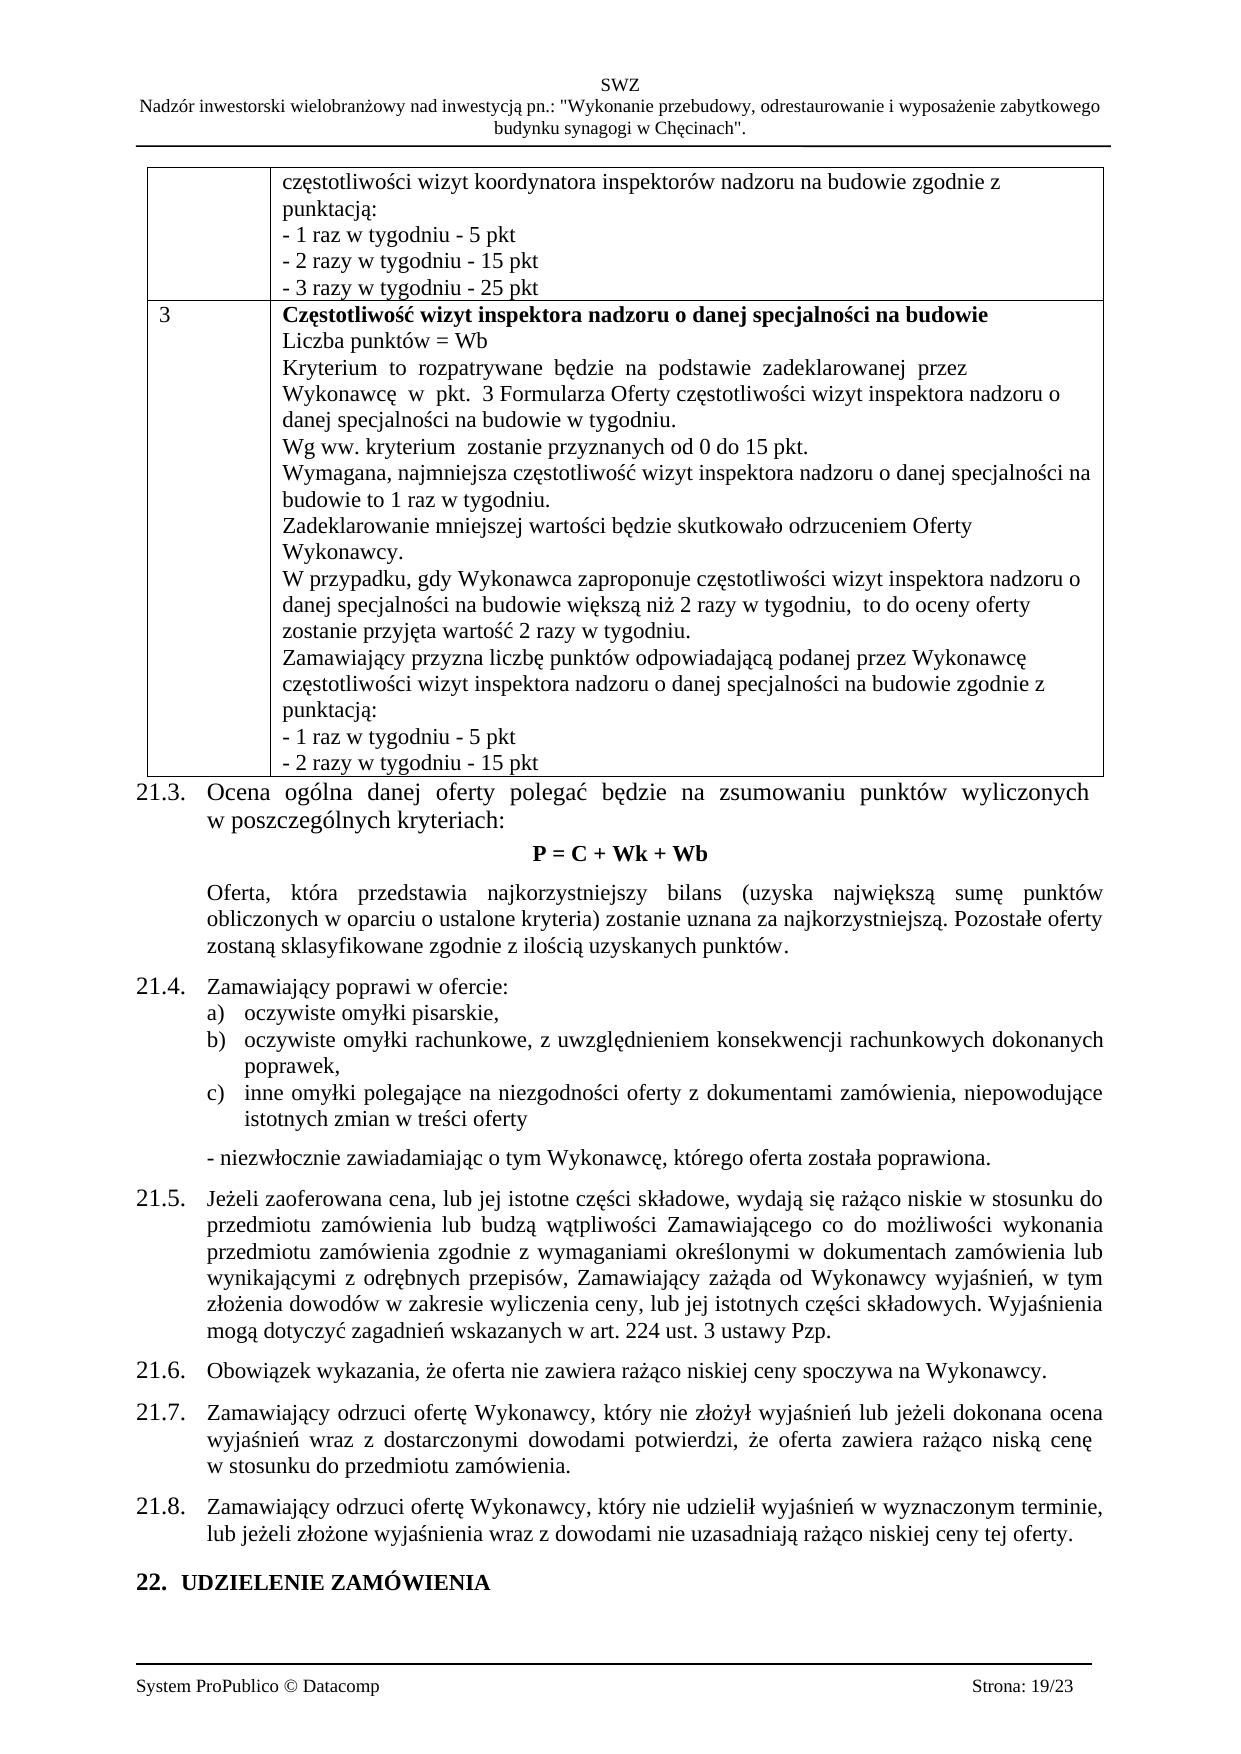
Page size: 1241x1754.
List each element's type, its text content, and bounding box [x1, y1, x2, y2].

table_cell Częstotliwość wizyt inspektora nadzoru o danej specjalności na budowie Liczba punktów = Wb Kryterium to rozpatrywane będzie na podstawie zadeklarowanej przez Wykonawcę w pkt. 3 Formularza Oferty częstotliwości wizyt inspektora nadzoru o danej specjalności na budowie w tygodniu. Wg ww. kryterium zostanie przyznanych od 0 do 15 pkt. Wymagana, najmniejsza częstotliwość wizyt inspektora nadzoru o danej specjalności na budowie to 1 raz w tygodniu. Zadeklarowanie mniejszej wartości będzie skutkowało odrzuceniem Oferty Wykonawcy. W przypadku, gdy Wykonawca zaproponuje częstotliwości wizyt inspektora nadzoru o danej specjalności na budowie większą niż 2 razy w tygodniu, to do oceny oferty zostanie przyjęta wartość 2 razy w tygodniu. Zamawiający przyzna liczbę punktów odpowiadającą podanej przez Wykonawcę częstotliwości wizyt inspektora nadzoru o danej specjalności na budowie zgodnie z punktacją: - 1 raz w tygodniu - 5 pkt - 2 razy w tygodniu - 15 pkt [271, 301, 1103, 776]
list Zamawiający odrzuci ofertę Wykonawcy, który nie udzielił wyjaśnień w wyznaczonym terminie, lub jeżeli złożone wyjaśnienia wraz z dowodami nie uzasadniają rażąco niskiej ceny tej oferty. [136, 1491, 1104, 1546]
table_cell 3 [148, 301, 270, 776]
list Jeżeli zaoferowana cena, lub jej istotne części składowe, wydają się rażąco niskie w stosunku do przedmiotu zamówienia lub budzą wątpliwości Zamawiającego co do możliwości wykonania przedmiotu zamówienia zgodnie z wymaganiami określonymi w dokumentach zamówienia lub wynikającymi z odrębnych przepisów, Zamawiający zażąda od Wykonawcy wyjaśnień, w tym złożenia dowodów w zakresie wyliczenia ceny, lub jej istotnych części składowych. Wyjaśnienia mogą dotyczyć zagadnień wskazanych w art. 224 ust. 3 ustawy Pzp. [136, 1183, 1104, 1343]
list Zamawiający odrzuci ofertę Wykonawcy, który nie złożył wyjaśnień lub jeżeli dokonana ocena wyjaśnień wraz z dostarczonymi dowodami potwierdzi, że oferta zawiera rażąco niską cenę w stosunku do przedmiotu zamówienia. [136, 1397, 1104, 1478]
text Oferta, która przedstawia najkorzystniejszy bilans (uzyska największą sumę punktów obliczonych w oparciu o ustalone kryteria) zostanie uznana za najkorzystniejszą. Pozostałe oferty zostaną sklasyfikowane zgodnie z ilością uzyskanych punktów. [207, 879, 1104, 958]
list oczywiste omyłki rachunkowe, z uwzględnieniem konsekwencji rachunkowych dokonanych poprawek, [207, 1026, 1104, 1078]
subtitle Ocena ogólna danej oferty polegać będzie na zsumowaniu punktów wyliczonych w poszczególnych kryteriach: [136, 777, 1104, 834]
list inne omyłki polegające na niezgodności oferty z dokumentami zamówienia, niepowodujące istotnych zmian w treści oferty [207, 1078, 1104, 1131]
list Obowiązek wykazania, że oferta nie zawiera rażąco niskiej ceny spoczywa na Wykonawcy. [136, 1356, 1104, 1384]
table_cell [271, 168, 1103, 300]
text - niezwłocznie zawiadamiając o tym Wykonawcę, którego oferta została poprawiona. [207, 1144, 1104, 1170]
list oczywiste omyłki pisarskie, [207, 999, 1104, 1026]
list UDZIELENIE ZAMÓWIENIA [136, 1567, 1104, 1596]
text P = C + Wk + Wb [136, 840, 1104, 867]
list Zamawiający poprawi w ofercie: [136, 971, 1104, 999]
table_cell 2 [148, 168, 270, 300]
